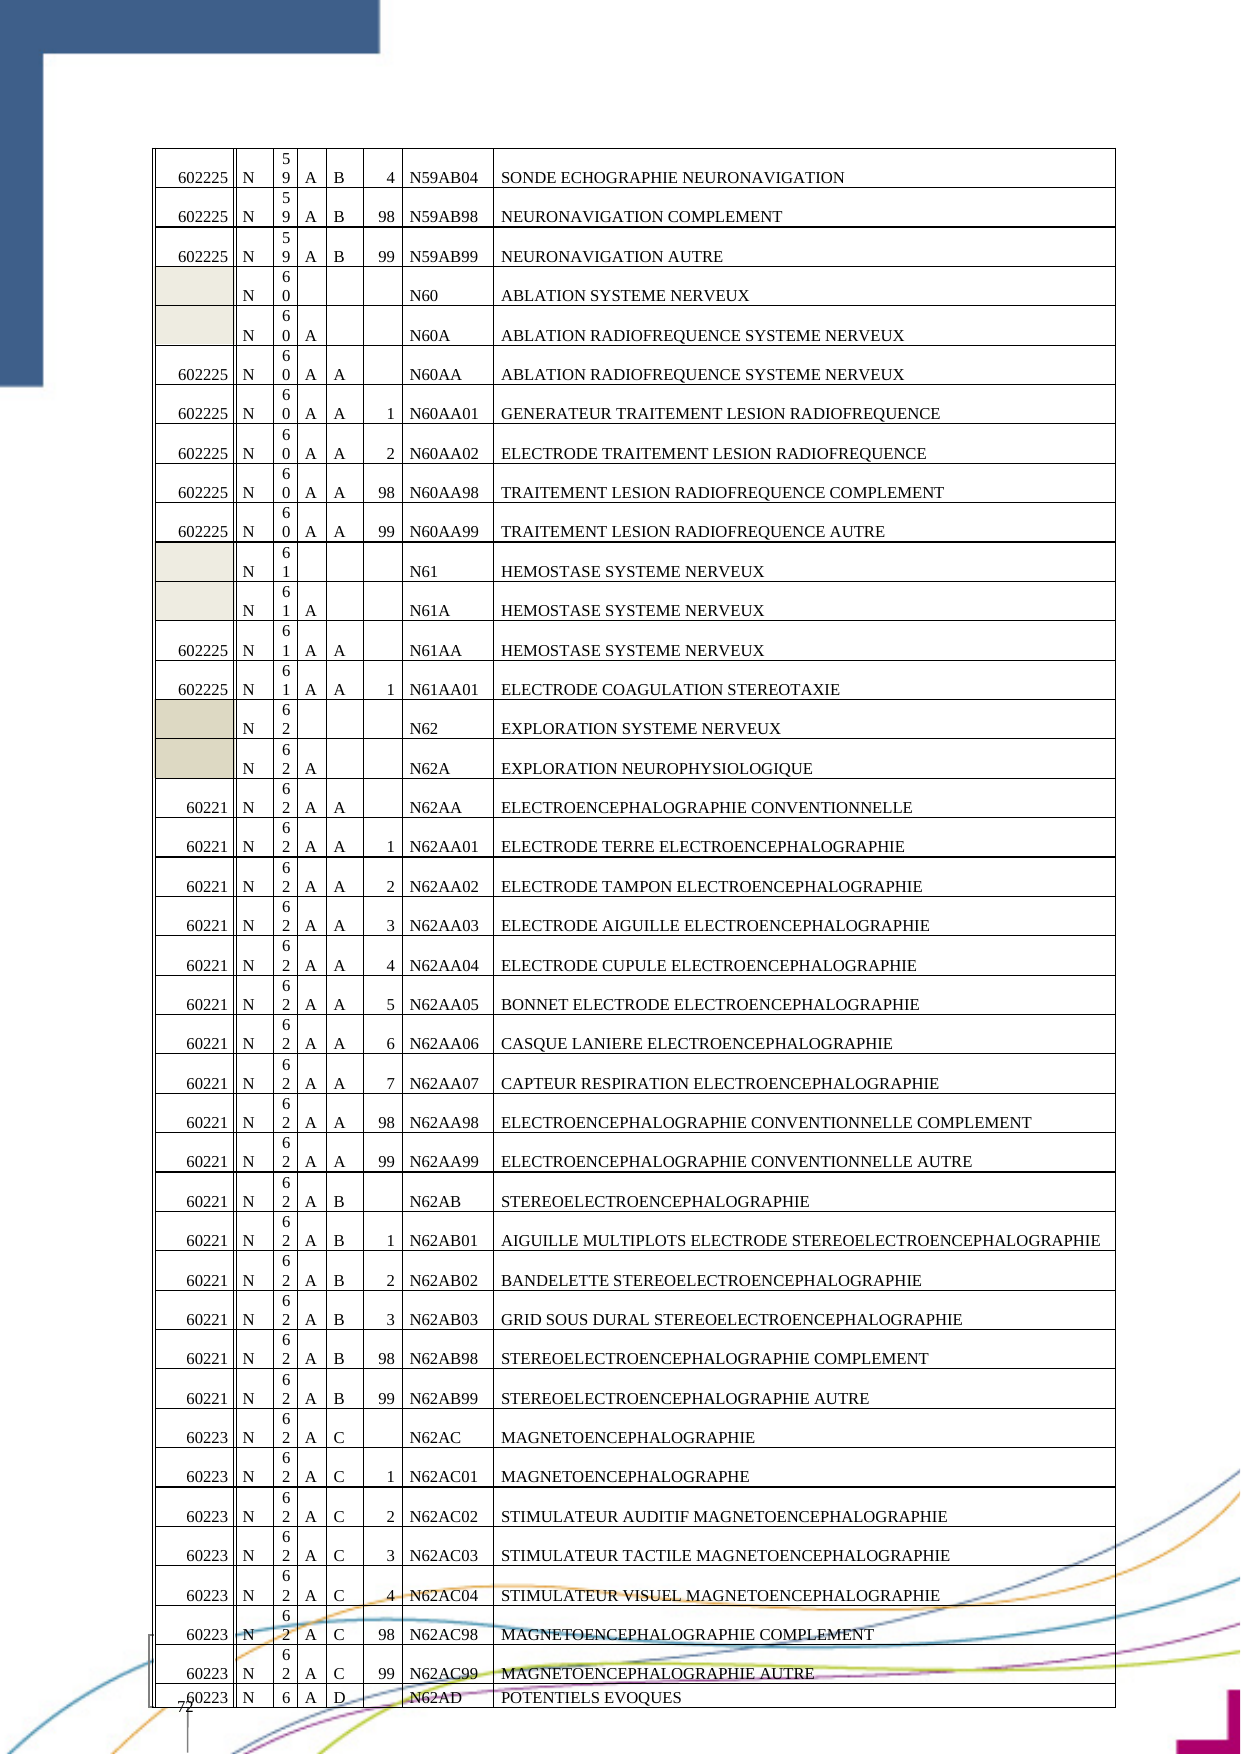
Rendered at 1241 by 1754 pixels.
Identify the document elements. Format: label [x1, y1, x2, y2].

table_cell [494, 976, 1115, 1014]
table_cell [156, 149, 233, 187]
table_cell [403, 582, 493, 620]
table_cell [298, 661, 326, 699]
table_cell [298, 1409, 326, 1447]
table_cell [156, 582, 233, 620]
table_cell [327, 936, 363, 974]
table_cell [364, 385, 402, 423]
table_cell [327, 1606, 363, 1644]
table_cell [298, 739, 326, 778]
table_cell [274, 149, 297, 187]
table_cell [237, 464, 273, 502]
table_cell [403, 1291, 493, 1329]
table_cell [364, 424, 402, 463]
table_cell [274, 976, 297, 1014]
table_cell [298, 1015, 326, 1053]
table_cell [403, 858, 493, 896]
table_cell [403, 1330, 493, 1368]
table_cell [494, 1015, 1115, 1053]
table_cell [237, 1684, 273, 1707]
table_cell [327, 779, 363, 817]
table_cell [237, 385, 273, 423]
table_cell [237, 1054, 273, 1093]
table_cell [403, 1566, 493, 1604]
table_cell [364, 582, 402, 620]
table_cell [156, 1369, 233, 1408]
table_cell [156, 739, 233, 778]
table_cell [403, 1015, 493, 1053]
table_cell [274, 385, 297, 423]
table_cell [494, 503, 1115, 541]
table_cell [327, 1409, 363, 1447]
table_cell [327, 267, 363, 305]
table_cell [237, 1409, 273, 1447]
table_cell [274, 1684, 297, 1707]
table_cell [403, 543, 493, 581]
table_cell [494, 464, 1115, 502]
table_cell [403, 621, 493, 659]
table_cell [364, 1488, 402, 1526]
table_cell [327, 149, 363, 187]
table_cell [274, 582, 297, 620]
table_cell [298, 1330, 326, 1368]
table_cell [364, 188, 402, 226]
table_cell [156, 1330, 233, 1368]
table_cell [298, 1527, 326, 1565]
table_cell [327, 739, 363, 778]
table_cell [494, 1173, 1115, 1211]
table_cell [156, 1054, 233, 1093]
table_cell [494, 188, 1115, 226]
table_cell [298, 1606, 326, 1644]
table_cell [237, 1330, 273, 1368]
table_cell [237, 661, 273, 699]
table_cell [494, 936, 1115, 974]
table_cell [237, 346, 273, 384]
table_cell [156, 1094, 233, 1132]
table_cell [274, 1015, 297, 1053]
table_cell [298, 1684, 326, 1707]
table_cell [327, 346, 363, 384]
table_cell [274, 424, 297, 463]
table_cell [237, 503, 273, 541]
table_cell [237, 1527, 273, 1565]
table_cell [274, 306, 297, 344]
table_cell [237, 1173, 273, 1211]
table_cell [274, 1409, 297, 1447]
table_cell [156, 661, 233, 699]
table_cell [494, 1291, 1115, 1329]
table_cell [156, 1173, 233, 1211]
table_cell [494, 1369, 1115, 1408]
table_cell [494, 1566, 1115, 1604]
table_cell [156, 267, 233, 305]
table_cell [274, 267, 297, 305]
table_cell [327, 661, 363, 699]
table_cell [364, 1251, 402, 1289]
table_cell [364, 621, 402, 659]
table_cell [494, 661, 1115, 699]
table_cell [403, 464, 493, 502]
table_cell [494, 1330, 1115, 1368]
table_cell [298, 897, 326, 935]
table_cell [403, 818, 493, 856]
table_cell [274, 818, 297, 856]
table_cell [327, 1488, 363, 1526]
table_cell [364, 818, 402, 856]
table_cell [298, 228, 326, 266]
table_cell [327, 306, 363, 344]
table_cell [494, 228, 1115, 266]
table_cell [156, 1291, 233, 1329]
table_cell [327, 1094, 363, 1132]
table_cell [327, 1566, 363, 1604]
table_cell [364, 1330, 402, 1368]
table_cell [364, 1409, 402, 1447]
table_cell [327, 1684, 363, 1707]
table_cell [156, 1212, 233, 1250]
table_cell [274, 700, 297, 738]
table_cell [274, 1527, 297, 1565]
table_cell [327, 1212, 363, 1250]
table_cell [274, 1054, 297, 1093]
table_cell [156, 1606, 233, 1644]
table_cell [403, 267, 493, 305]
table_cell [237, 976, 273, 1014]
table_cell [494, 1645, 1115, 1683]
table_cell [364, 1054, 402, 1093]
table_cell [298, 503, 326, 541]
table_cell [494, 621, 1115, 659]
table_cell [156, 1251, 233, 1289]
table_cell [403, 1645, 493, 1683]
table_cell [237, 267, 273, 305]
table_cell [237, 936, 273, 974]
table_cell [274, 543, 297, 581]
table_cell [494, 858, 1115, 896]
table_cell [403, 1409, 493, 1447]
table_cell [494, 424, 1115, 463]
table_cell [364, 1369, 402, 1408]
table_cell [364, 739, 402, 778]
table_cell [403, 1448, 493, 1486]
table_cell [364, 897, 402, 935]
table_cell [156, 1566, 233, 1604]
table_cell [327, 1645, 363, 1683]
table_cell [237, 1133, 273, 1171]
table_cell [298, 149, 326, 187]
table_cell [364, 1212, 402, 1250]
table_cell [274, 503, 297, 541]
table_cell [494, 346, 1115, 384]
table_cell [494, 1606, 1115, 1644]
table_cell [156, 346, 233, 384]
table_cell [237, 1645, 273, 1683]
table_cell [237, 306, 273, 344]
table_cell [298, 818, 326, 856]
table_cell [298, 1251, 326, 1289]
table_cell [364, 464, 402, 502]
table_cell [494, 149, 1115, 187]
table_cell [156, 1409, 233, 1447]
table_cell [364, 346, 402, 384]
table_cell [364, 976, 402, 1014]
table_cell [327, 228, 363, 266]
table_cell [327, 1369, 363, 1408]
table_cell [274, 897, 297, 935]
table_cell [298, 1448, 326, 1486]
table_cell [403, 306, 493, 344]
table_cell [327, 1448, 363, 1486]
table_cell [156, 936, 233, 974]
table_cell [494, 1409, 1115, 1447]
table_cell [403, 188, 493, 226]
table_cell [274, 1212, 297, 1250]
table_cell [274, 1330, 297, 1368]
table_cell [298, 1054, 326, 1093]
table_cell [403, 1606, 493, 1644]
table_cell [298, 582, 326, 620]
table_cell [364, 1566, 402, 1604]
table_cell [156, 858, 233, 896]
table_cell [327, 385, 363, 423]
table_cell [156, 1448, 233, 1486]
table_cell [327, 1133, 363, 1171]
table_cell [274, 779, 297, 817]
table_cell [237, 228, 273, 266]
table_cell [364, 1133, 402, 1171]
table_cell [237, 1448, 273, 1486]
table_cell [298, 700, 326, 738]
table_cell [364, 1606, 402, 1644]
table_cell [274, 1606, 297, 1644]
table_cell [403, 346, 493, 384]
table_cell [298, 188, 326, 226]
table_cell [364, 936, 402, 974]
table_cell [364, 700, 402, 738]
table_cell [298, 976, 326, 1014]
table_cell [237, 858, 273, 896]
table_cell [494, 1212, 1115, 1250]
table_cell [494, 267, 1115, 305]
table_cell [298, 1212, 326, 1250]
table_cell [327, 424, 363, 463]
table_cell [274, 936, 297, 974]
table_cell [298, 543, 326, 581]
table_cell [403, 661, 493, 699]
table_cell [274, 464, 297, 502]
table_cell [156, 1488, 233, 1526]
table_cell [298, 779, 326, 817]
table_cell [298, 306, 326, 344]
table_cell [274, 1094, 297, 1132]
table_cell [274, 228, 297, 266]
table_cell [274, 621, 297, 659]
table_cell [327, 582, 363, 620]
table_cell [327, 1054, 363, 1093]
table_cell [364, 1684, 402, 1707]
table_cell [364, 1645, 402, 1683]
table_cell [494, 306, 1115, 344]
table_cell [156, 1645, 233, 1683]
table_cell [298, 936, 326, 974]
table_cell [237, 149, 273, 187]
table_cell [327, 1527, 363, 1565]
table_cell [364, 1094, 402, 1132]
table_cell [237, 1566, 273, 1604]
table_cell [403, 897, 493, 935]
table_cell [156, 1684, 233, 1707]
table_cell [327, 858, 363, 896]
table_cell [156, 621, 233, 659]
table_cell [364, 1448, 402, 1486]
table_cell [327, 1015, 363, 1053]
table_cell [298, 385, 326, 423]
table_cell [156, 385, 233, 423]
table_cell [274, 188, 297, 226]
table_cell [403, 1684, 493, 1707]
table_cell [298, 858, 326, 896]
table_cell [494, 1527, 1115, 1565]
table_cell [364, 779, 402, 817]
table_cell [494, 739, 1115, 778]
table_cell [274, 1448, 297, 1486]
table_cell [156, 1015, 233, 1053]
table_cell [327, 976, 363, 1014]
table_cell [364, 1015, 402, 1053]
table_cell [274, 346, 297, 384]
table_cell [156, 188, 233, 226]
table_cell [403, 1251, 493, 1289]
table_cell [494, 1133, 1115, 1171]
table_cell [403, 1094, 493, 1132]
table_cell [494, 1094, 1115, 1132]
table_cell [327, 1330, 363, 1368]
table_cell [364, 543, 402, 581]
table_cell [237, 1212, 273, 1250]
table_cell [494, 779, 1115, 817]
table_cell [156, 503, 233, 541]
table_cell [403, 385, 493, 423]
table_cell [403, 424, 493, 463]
picture [0, 0, 1241, 1754]
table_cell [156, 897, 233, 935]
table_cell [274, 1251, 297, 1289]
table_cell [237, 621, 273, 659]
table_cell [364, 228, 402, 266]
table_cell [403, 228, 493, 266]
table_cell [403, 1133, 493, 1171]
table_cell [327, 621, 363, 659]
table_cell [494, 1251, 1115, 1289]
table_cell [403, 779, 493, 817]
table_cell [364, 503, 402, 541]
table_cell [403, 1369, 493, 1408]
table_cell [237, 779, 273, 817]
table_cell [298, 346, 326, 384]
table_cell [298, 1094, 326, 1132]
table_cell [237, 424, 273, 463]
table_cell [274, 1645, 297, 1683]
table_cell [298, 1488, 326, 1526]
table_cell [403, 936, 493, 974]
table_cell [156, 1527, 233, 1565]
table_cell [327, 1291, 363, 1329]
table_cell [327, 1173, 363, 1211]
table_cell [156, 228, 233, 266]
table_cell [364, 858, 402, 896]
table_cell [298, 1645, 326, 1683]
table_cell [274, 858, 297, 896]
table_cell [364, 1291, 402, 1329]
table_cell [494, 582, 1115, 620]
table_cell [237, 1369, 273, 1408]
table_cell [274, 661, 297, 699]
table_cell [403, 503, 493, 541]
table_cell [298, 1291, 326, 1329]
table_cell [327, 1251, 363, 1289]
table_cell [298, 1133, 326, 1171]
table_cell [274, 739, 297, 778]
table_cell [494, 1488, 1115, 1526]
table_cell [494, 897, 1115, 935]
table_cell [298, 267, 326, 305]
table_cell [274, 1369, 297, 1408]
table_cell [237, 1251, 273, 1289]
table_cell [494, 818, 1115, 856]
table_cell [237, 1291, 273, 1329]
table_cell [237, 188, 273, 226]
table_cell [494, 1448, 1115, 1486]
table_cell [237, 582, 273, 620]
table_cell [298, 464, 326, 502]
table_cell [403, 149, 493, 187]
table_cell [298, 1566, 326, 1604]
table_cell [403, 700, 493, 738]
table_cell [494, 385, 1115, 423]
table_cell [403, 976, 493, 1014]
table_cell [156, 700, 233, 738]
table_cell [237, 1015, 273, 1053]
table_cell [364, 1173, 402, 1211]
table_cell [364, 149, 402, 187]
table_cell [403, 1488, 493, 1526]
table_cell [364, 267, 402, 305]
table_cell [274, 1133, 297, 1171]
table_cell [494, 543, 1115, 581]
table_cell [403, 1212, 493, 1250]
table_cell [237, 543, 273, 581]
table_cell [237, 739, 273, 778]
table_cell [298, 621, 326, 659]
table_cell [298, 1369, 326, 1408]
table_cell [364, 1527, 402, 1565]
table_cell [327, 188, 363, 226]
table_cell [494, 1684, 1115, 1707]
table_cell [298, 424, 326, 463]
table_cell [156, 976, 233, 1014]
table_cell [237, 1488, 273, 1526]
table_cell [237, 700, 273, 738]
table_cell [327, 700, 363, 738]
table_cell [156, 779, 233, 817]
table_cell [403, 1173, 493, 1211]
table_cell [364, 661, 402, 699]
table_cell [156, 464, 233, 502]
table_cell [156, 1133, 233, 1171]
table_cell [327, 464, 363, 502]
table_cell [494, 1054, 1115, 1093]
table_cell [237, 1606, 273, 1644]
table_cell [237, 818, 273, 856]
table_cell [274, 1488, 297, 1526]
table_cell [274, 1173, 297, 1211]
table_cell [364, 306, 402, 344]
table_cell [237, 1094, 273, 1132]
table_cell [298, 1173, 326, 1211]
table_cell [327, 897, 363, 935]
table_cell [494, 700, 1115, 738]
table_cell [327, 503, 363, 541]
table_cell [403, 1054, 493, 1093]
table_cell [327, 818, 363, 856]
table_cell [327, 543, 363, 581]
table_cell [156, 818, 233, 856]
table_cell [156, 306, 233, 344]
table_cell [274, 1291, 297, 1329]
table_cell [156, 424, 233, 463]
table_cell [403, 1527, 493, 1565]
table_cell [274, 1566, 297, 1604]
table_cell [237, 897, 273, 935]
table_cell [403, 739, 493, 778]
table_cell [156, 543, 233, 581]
